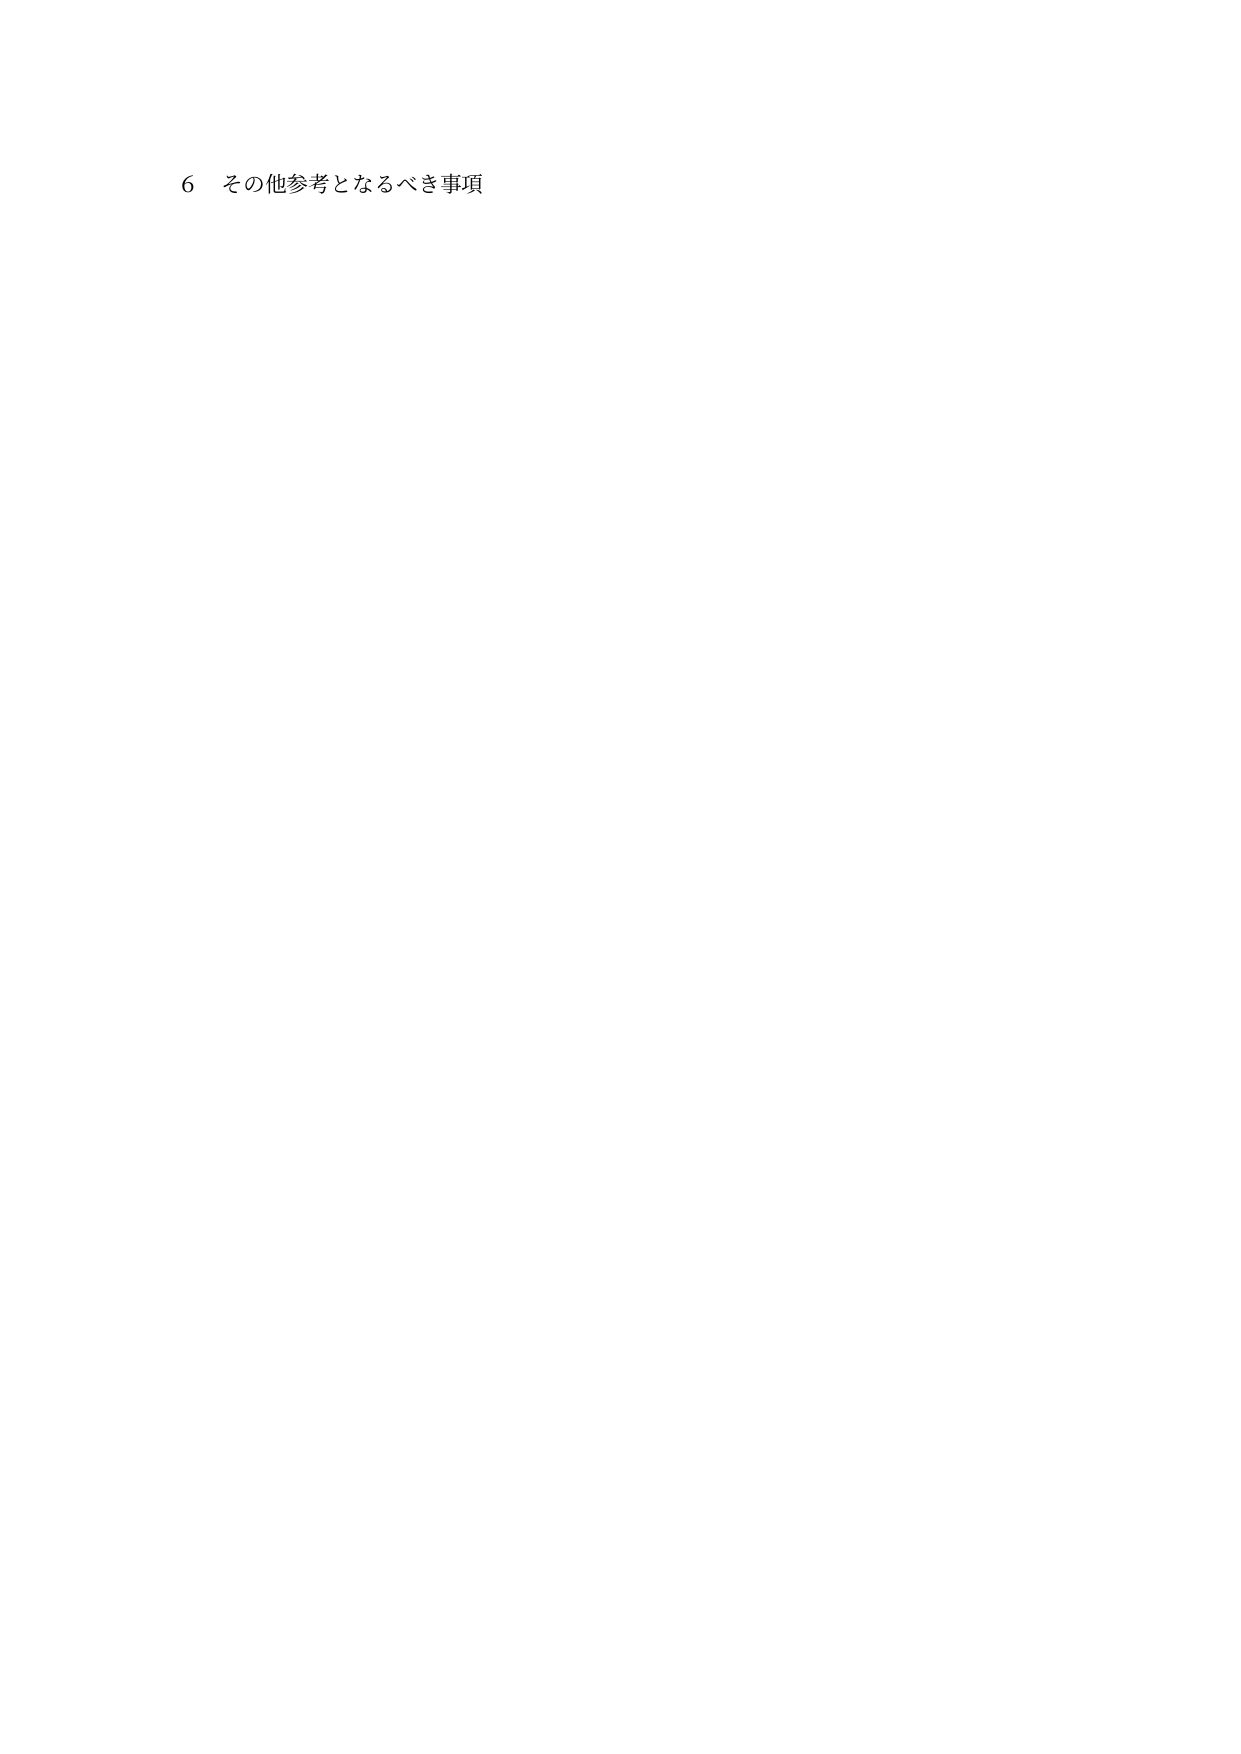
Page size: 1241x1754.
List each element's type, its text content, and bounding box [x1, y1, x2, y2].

text ６ その他参考となるべき事項 [177, 164, 1063, 202]
